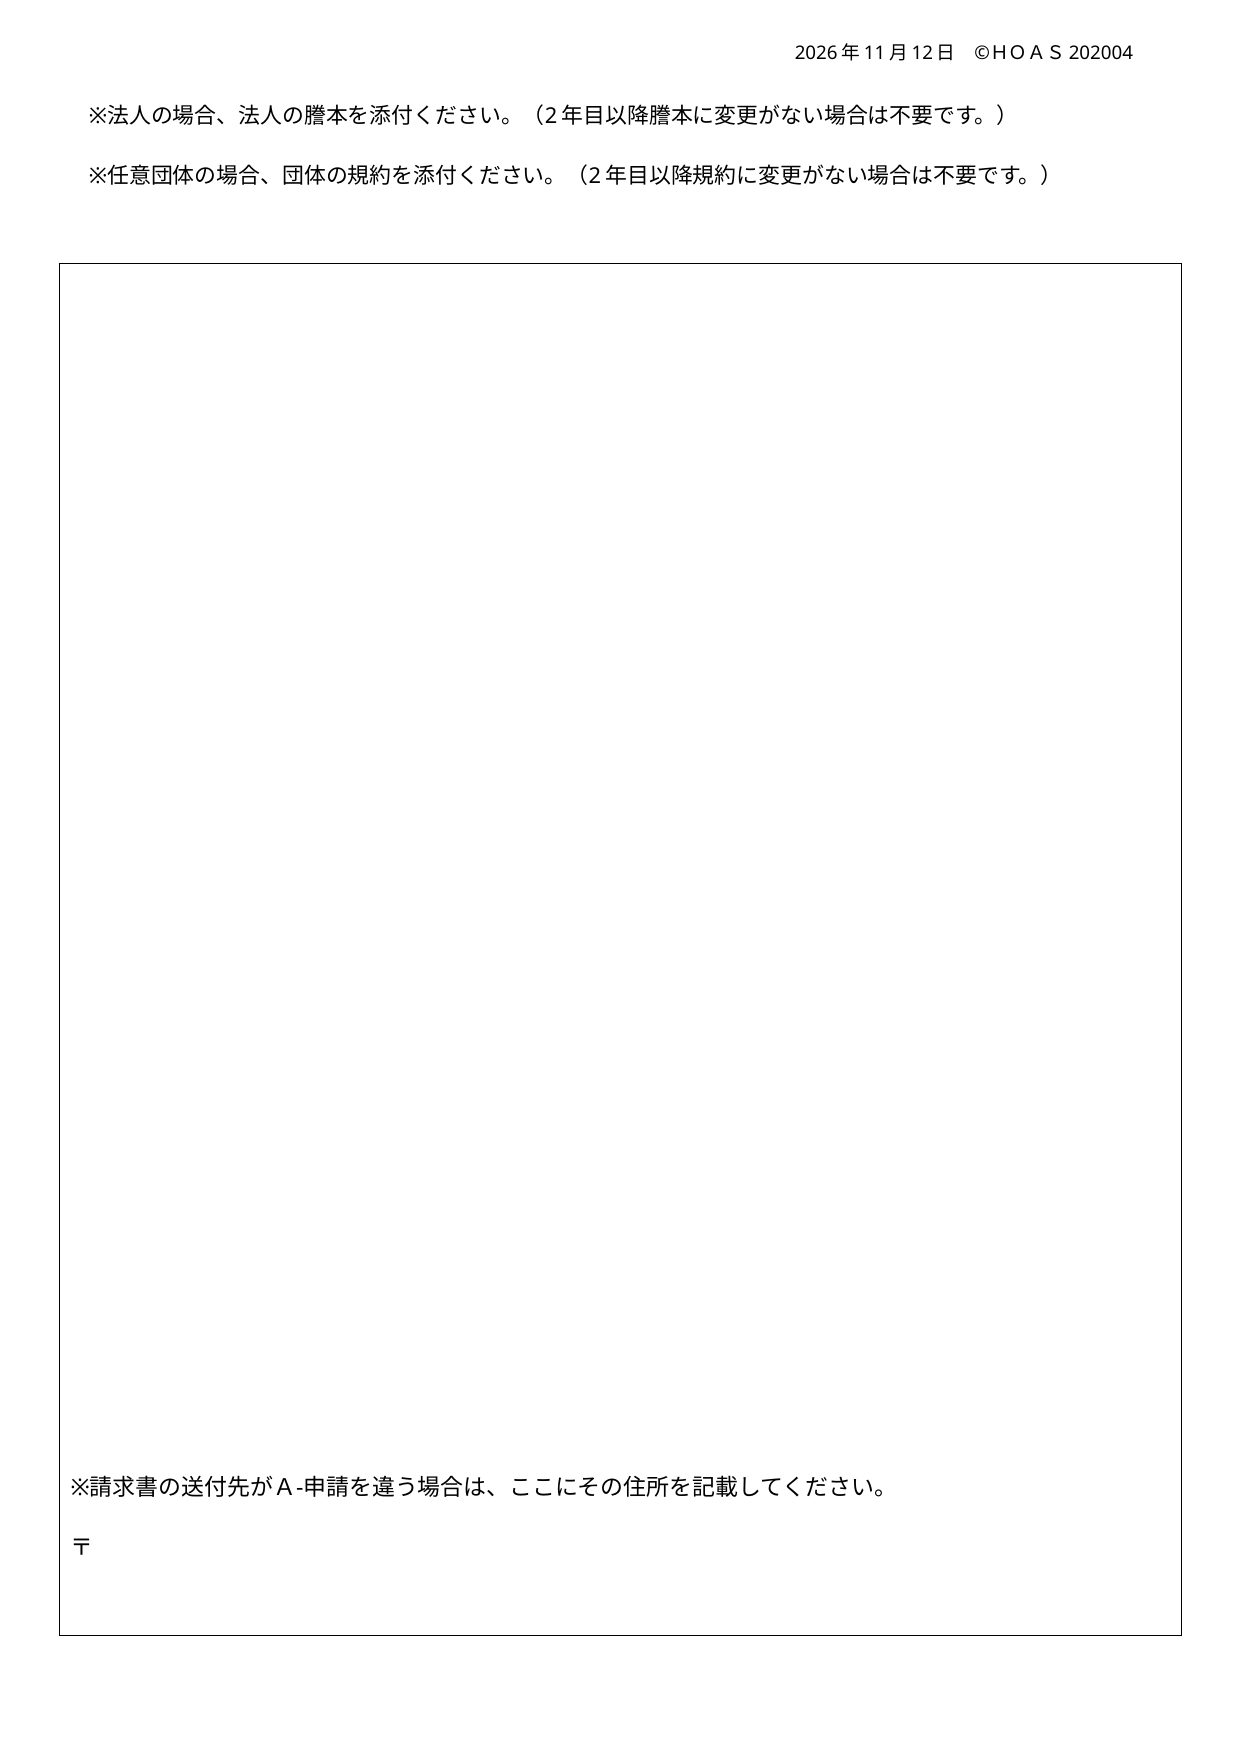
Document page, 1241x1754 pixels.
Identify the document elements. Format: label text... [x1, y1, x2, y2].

text ※任意団体の場合、団体の規約を添付ください。（2年目以降規約に変更がない場合は不要です。） [89, 144, 1152, 203]
table_header ※請求書の送付先がＡ-申請を違う場合は、ここにその住所を記載してください。 〒 [60, 264, 1181, 1634]
text ※法人の場合、法人の謄本を添付ください。（2年目以降謄本に変更がない場合は不要です。） [89, 84, 1152, 144]
